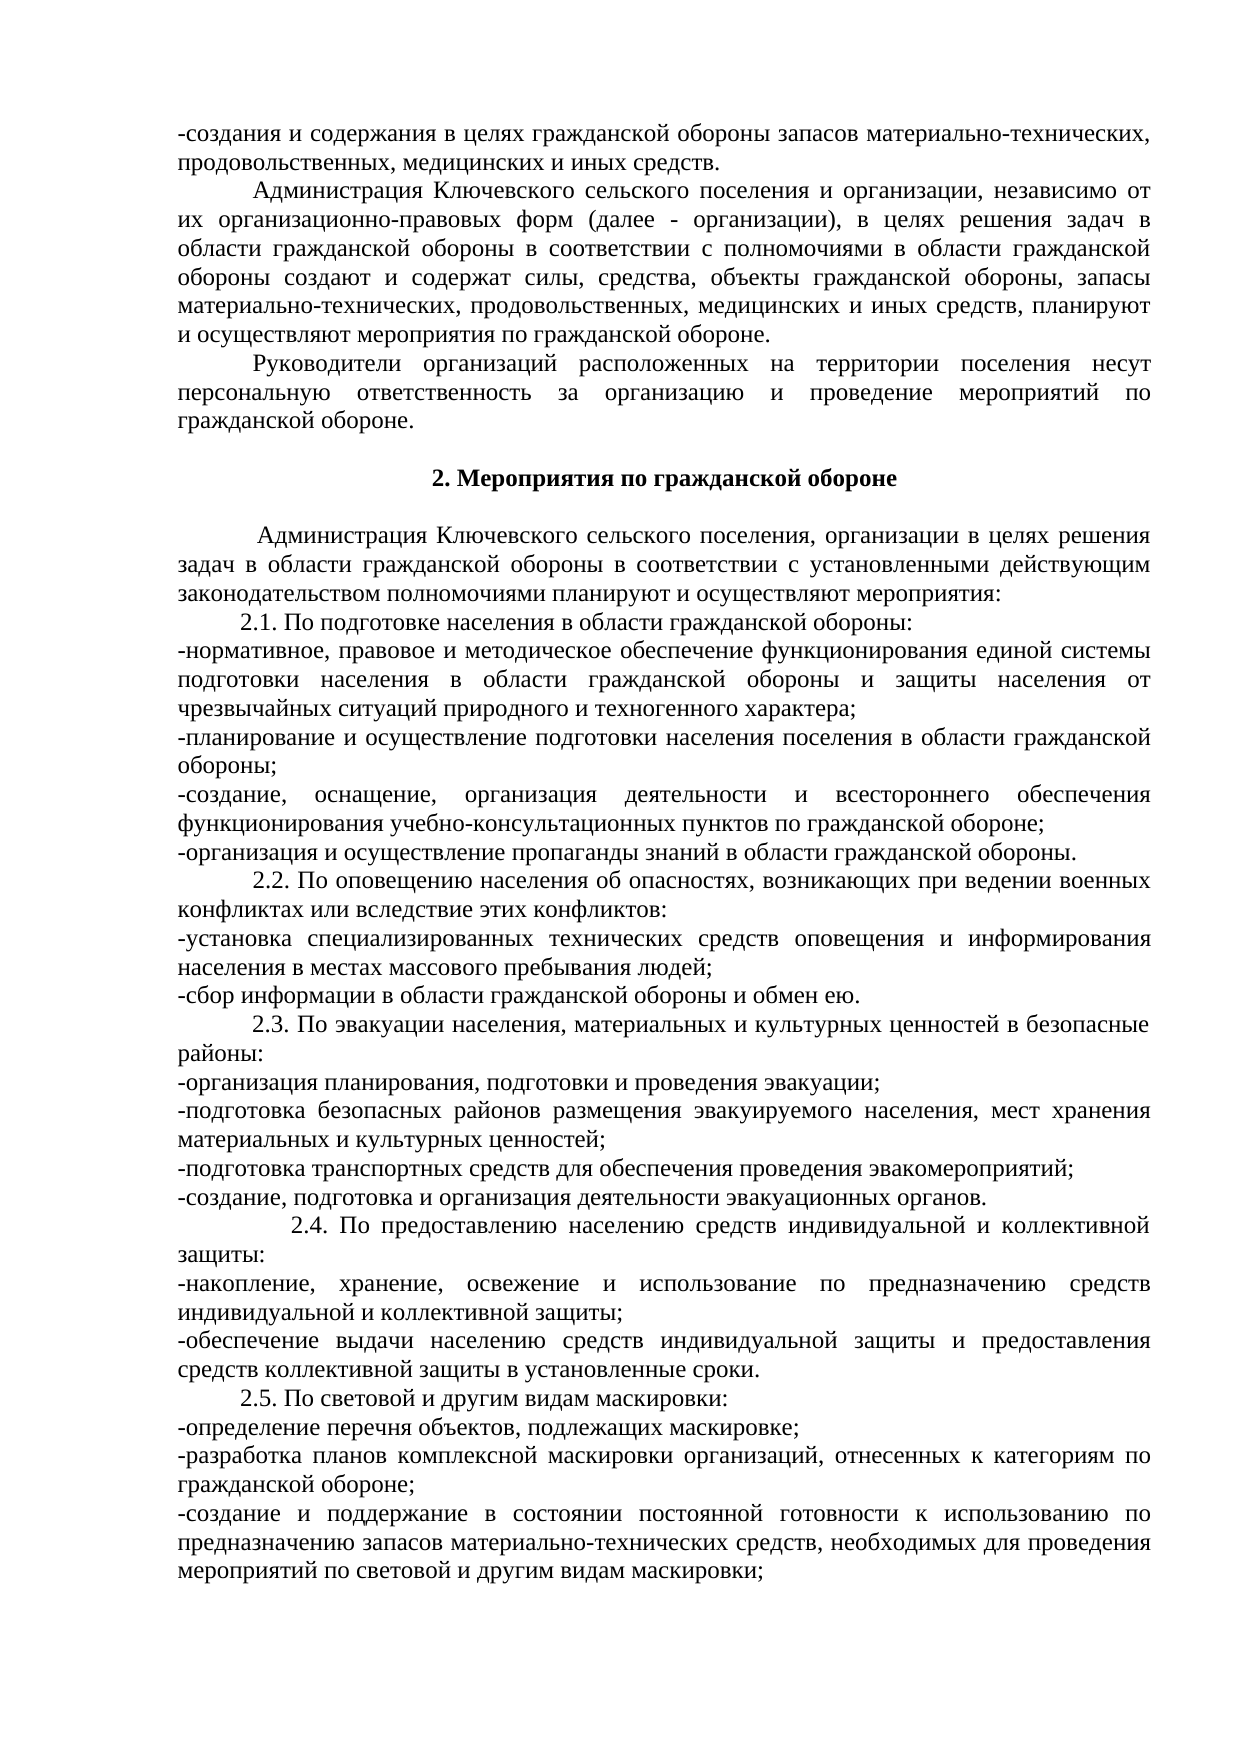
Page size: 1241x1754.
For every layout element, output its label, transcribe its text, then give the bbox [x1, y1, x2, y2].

text -нормативное, правовое и методическое обеспечение функционирования единой системы подготовки населения в области гражданской обороны и защиты населения от чрезвычайных ситуаций природного и техногенного характера; [177, 636, 1152, 722]
text 2.1. По подготовке населения в области гражданской обороны: [177, 607, 1152, 636]
text -подготовка транспортных средств для обеспечения проведения эвакомероприятий; [177, 1153, 1152, 1182]
text -установка специализированных технических средств оповещения и информирования населения в местах массового пребывания людей; [177, 923, 1152, 981]
text Руководители организаций расположенных на территории поселения несут персональную ответственность за организацию и проведение мероприятий по гражданской обороне. [177, 348, 1152, 434]
text -организация планирования, подготовки и проведения эвакуации; [177, 1067, 1152, 1096]
text -организация и осуществление пропаганды знаний в области гражданской обороны. [177, 837, 1152, 866]
text -создание, подготовка и организация деятельности эвакуационных органов. [177, 1182, 1152, 1211]
text Администрация Ключевского сельского поселения и организации, независимо от их организационно-правовых форм (далее - организации), в целях решения задач в области гражданской обороны в соответствии с полномочиями в области гражданской обороны создают и содержат силы, средства, объекты гражданской обороны, запасы материально-технических, продовольственных, медицинских и иных средств, планируют и осуществляют мероприятия по гражданской обороне. [177, 176, 1152, 348]
text 2. Мероприятия по гражданской обороне [177, 463, 1152, 492]
text 2.5. По световой и другим видам маскировки: [177, 1383, 1152, 1412]
text -планирование и осуществление подготовки населения поселения в области гражданской обороны; [177, 722, 1152, 779]
text -создание и поддержание в состоянии постоянной готовности к использованию по предназначению запасов материально-технических средств, необходимых для проведения мероприятий по световой и другим видам маскировки; [177, 1498, 1152, 1584]
text -сбор информации в области гражданской обороны и обмен ею. [177, 981, 1152, 1009]
text -накопление, хранение, освежение и использование по предназначению средств индивидуальной и коллективной защиты; [177, 1268, 1152, 1326]
text -подготовка безопасных районов размещения эвакуируемого населения, мест хранения материальных и культурных ценностей; [177, 1096, 1152, 1153]
text 2.4. По предоставлению населению средств индивидуальной и коллективной защиты: [177, 1211, 1152, 1268]
text 2.2. По оповещению населения об опасностях, возникающих при ведении военных конфликтах или вследствие этих конфликтов: [177, 866, 1152, 923]
text -обеспечение выдачи населению средств индивидуальной защиты и предоставления средств коллективной защиты в установленные сроки. [177, 1326, 1152, 1383]
text 2.3. По эвакуации населения, материальных и культурных ценностей в безопасные районы: [177, 1009, 1152, 1067]
text -разработка планов комплексной маскировки организаций, отнесенных к категориям по гражданской обороне; [177, 1441, 1152, 1498]
text -определение перечня объектов, подлежащих маскировке; [177, 1412, 1152, 1441]
text -создание, оснащение, организация деятельности и всестороннего обеспечения функционирования учебно-консультационных пунктов по гражданской обороне; [177, 779, 1152, 837]
text Администрация Ключевского сельского поселения, организации в целях решения задач в области гражданской обороны в соответствии с установленными действующим законодательством полномочиями планируют и осуществляют мероприятия: [177, 521, 1152, 607]
text -создания и содержания в целях гражданской обороны запасов материально-технических, продовольственных, медицинских и иных средств. [177, 118, 1152, 176]
